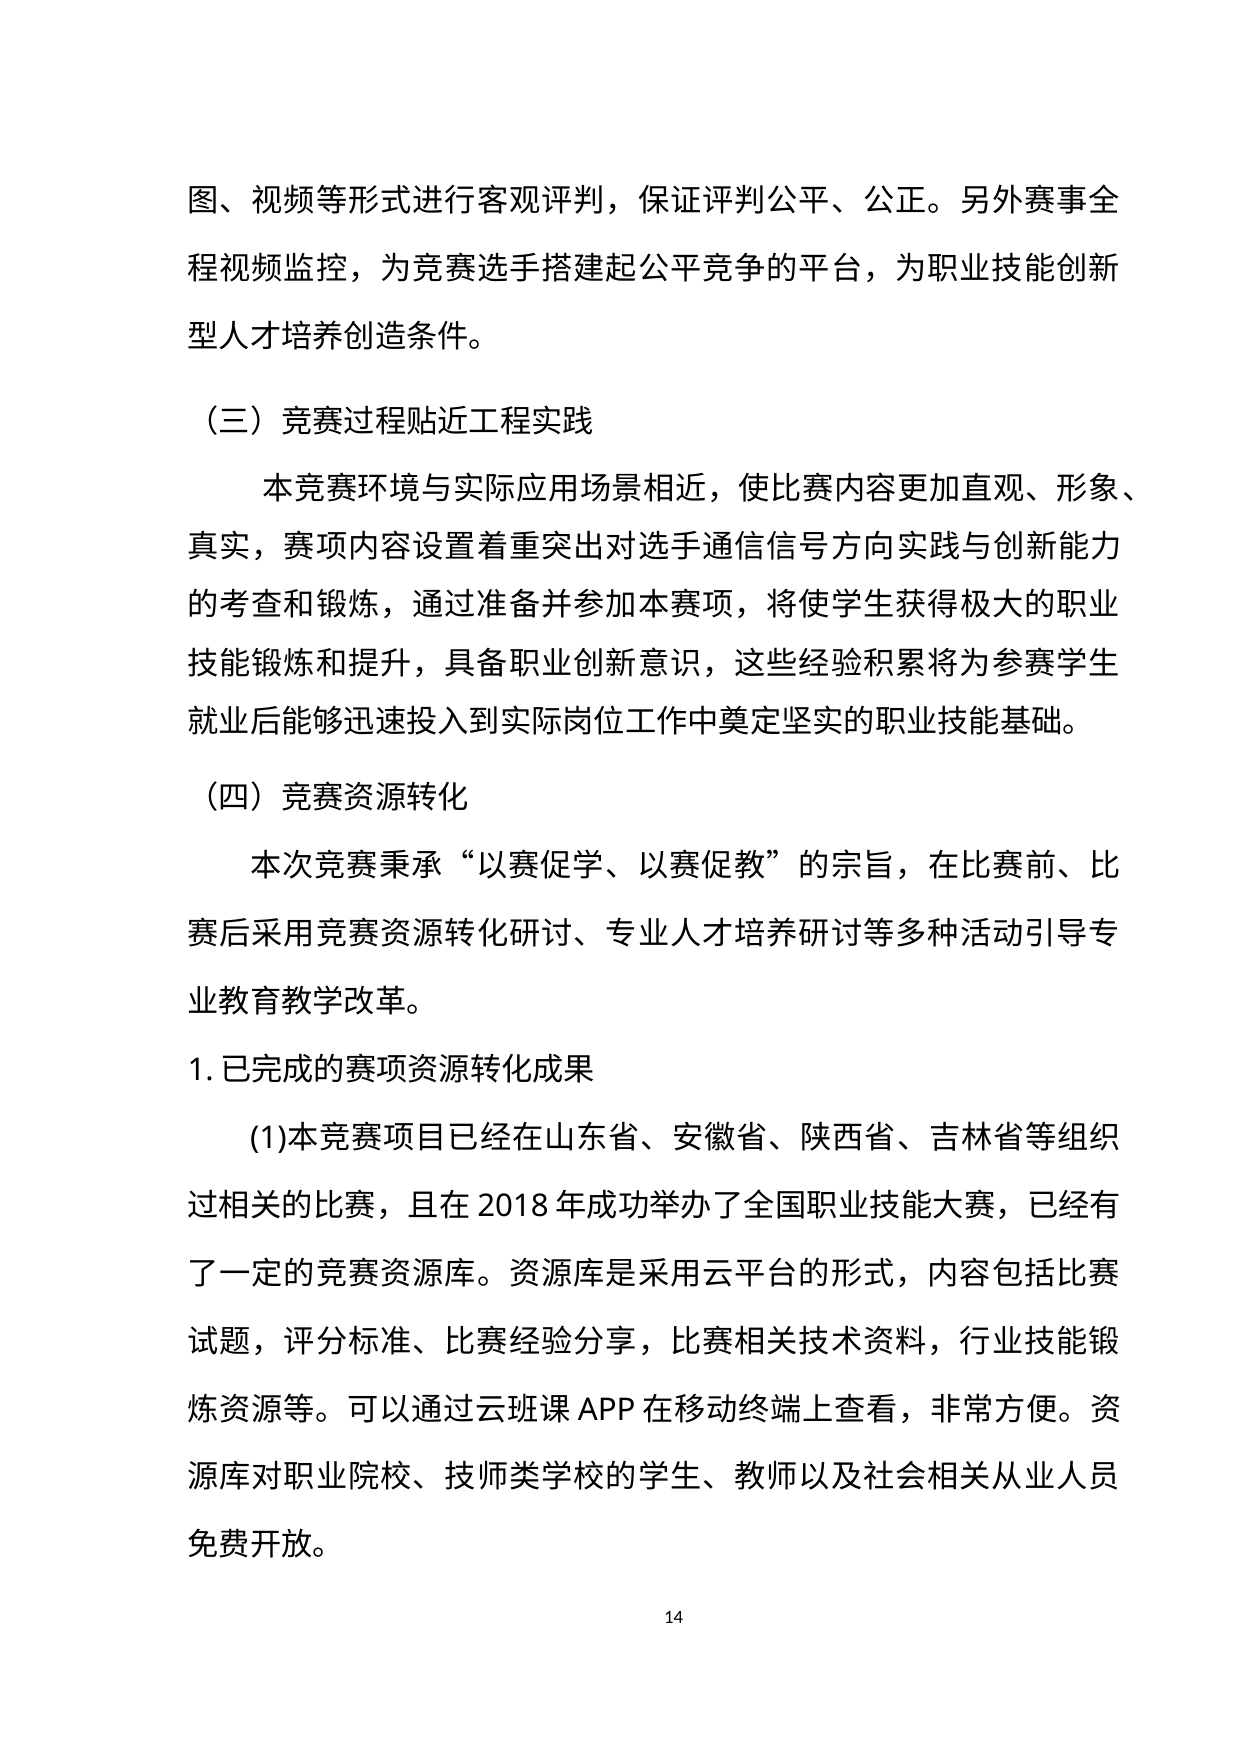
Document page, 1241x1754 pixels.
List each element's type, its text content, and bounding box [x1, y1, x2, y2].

subtitle 竞赛资源转化 [187, 761, 1122, 829]
text 本次竞赛秉承“以赛促学、以赛促教”的宗旨，在比赛前、比赛后采用竞赛资源转化研讨、专业人才培养研讨等多种活动引导专业教育教学改革。 [187, 829, 1122, 1033]
list 已完成的赛项资源转化成果 [187, 1033, 1122, 1101]
text (1)本竞赛项目已经在山东省、安徽省、陕西省、吉林省等组织过相关的比赛，且在2018年成功举办了全国职业技能大赛，已经有了一定的竞赛资源库。资源库是采用云平台的形式，内容包括比赛试题，评分标准、比赛经验分享，比赛相关技术资料，行业技能锻炼资源等。可以通过云班课APP在移动终端上查看，非常方便。资源库对职业院校、技师类学校的学生、教师以及社会相关从业人员免费开放。 [187, 1101, 1122, 1576]
text 本竞赛环境与实际应用场景相近，使比赛内容更加直观、形象、真实，赛项内容设置着重突出对选手通信信号方向实践与创新能力的考查和锻炼，通过准备并参加本赛项，将使学生获得极大的职业技能锻炼和提升，具备职业创新意识，这些经验积累将为参赛学生就业后能够迅速投入到实际岗位工作中奠定坚实的职业技能基础。 [187, 452, 1122, 744]
subtitle 竞赛过程贴近工程实践 [187, 384, 1122, 452]
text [187, 164, 1122, 368]
